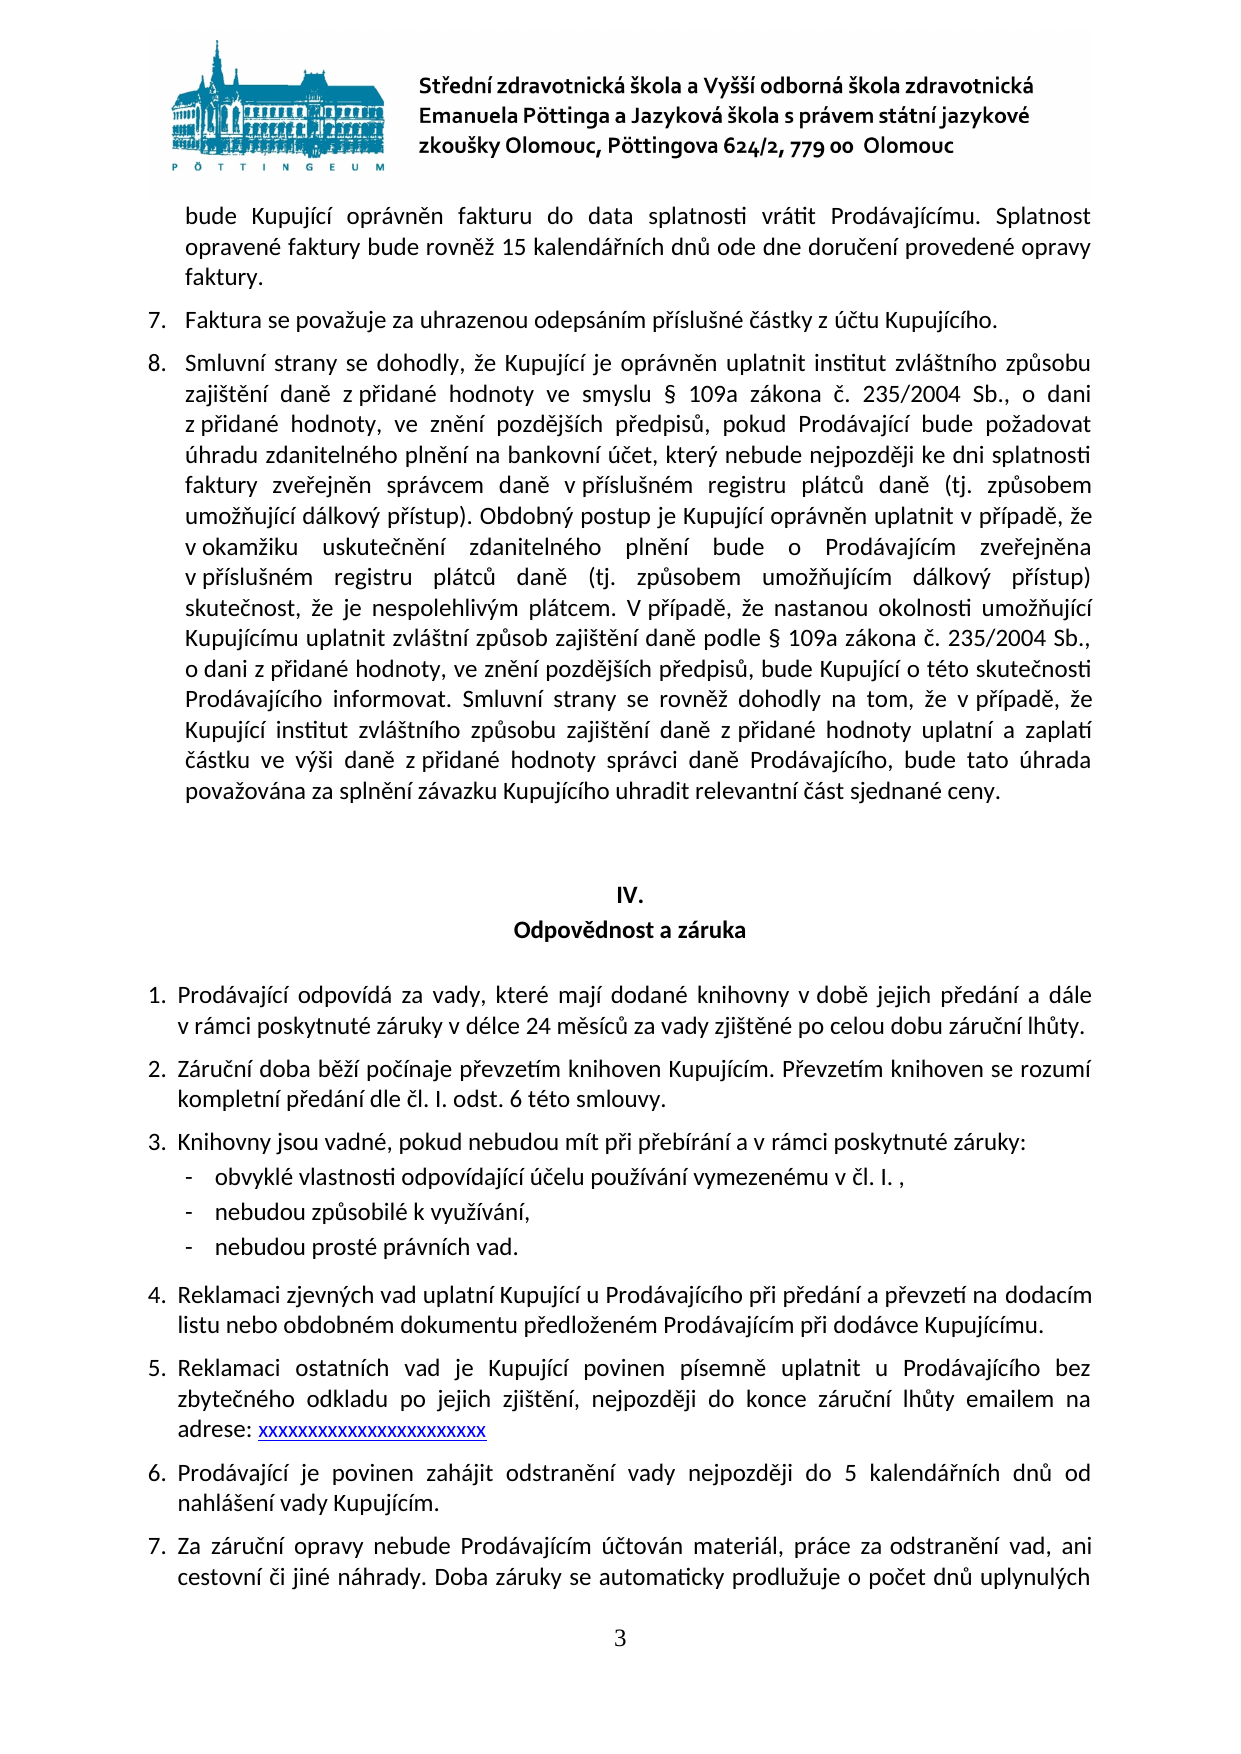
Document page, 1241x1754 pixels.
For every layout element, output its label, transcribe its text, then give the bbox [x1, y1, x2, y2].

list Reklamaci ostatních vad je Kupující povinen písemně uplatnit u Prodávajícího bez zbytečného odkladu po jejich zjištění, nejpozději do konce záruční lhůty emailem na adrese: xxxxxxxxxxxxxxxxxxxxxxx [148, 1353, 1092, 1444]
subtitle Odpovědnost a záruka [168, 914, 1092, 944]
list nebudou prosté právních vad. [185, 1232, 1092, 1262]
list Reklamaci zjevných vad uplatní Kupující u Prodávajícího při předání a převzetí na dodacím listu nebo obdobném dokumentu předloženém Prodávajícím při dodávce Kupujícímu. [148, 1279, 1092, 1340]
list obvyklé vlastnosti odpovídající účelu používání vymezenému v čl. I. , [185, 1162, 1092, 1192]
picture [147, 29, 1093, 201]
list Prodávající odpovídá za vady, které mají dodané knihovny v době jejich předání a dále v rámci poskytnuté záruky v délce 24 měsíců za vady zjištěné po celou dobu záruční lhůty. [148, 979, 1092, 1041]
list Záruční doba běží počínaje převzetím knihoven Kupujícím. Převzetím knihoven se rozumí kompletní předání dle čl. I. odst. 6 této smlouvy. [148, 1053, 1092, 1114]
list Faktura se považuje za uhrazenou odepsáním příslušné částky z účtu Kupujícího. [148, 304, 1092, 335]
list Prodávající je povinen zahájit odstranění vady nejpozději do 5 kalendářních dnů od nahlášení vady Kupujícím. [148, 1457, 1092, 1518]
list nebudou způsobilé k využívání, [185, 1197, 1092, 1227]
list Knihovny jsou vadné, pokud nebudou mít při přebírání a v rámci poskytnuté záruky: [148, 1127, 1092, 1157]
list Smluvní strany se dohodly, že Kupující je oprávněn uplatnit institut zvláštního způsobu zajištění daně z přidané hodnoty ve smyslu § 109a zákona č. 235/2004 Sb., o dani z přidané hodnoty, ve znění pozdějších předpisů, pokud Prodávající bude požadovat úhradu zdanitelného plnění na bankovní účet, který nebude nejpozději ke dni splatnosti faktury zveřejněn správcem daně v příslušném registru plátců daně (tj. způsobem umožňující dálkový přístup). Obdobný postup je Kupující oprávněn uplatnit v případě, že v okamžiku uskutečnění zdanitelného plnění bude o Prodávajícím zveřejněna v příslušném registru plátců daně (tj. způsobem umožňujícím dálkový přístup) skutečnost, že je nespolehlivým plátcem. V případě, že nastanou okolnosti umožňující Kupujícímu uplatnit zvláštní způsob zajištění daně podle § 109a zákona č. 235/2004 Sb., o dani z přidané hodnoty, ve znění pozdějších předpisů, bude Kupující o této skutečnosti Prodávajícího informovat. Smluvní strany se rovněž dohodly na tom, že v případě, že Kupující institut zvláštního způsobu zajištění daně z přidané hodnoty uplatní a zaplatí částku ve výši daně z přidané hodnoty správci daně Prodávajícího, bude tato úhrada považována za splnění závazku Kupujícího uhradit relevantní část sjednané ceny. [148, 348, 1092, 805]
subtitle IV. [168, 879, 1092, 909]
